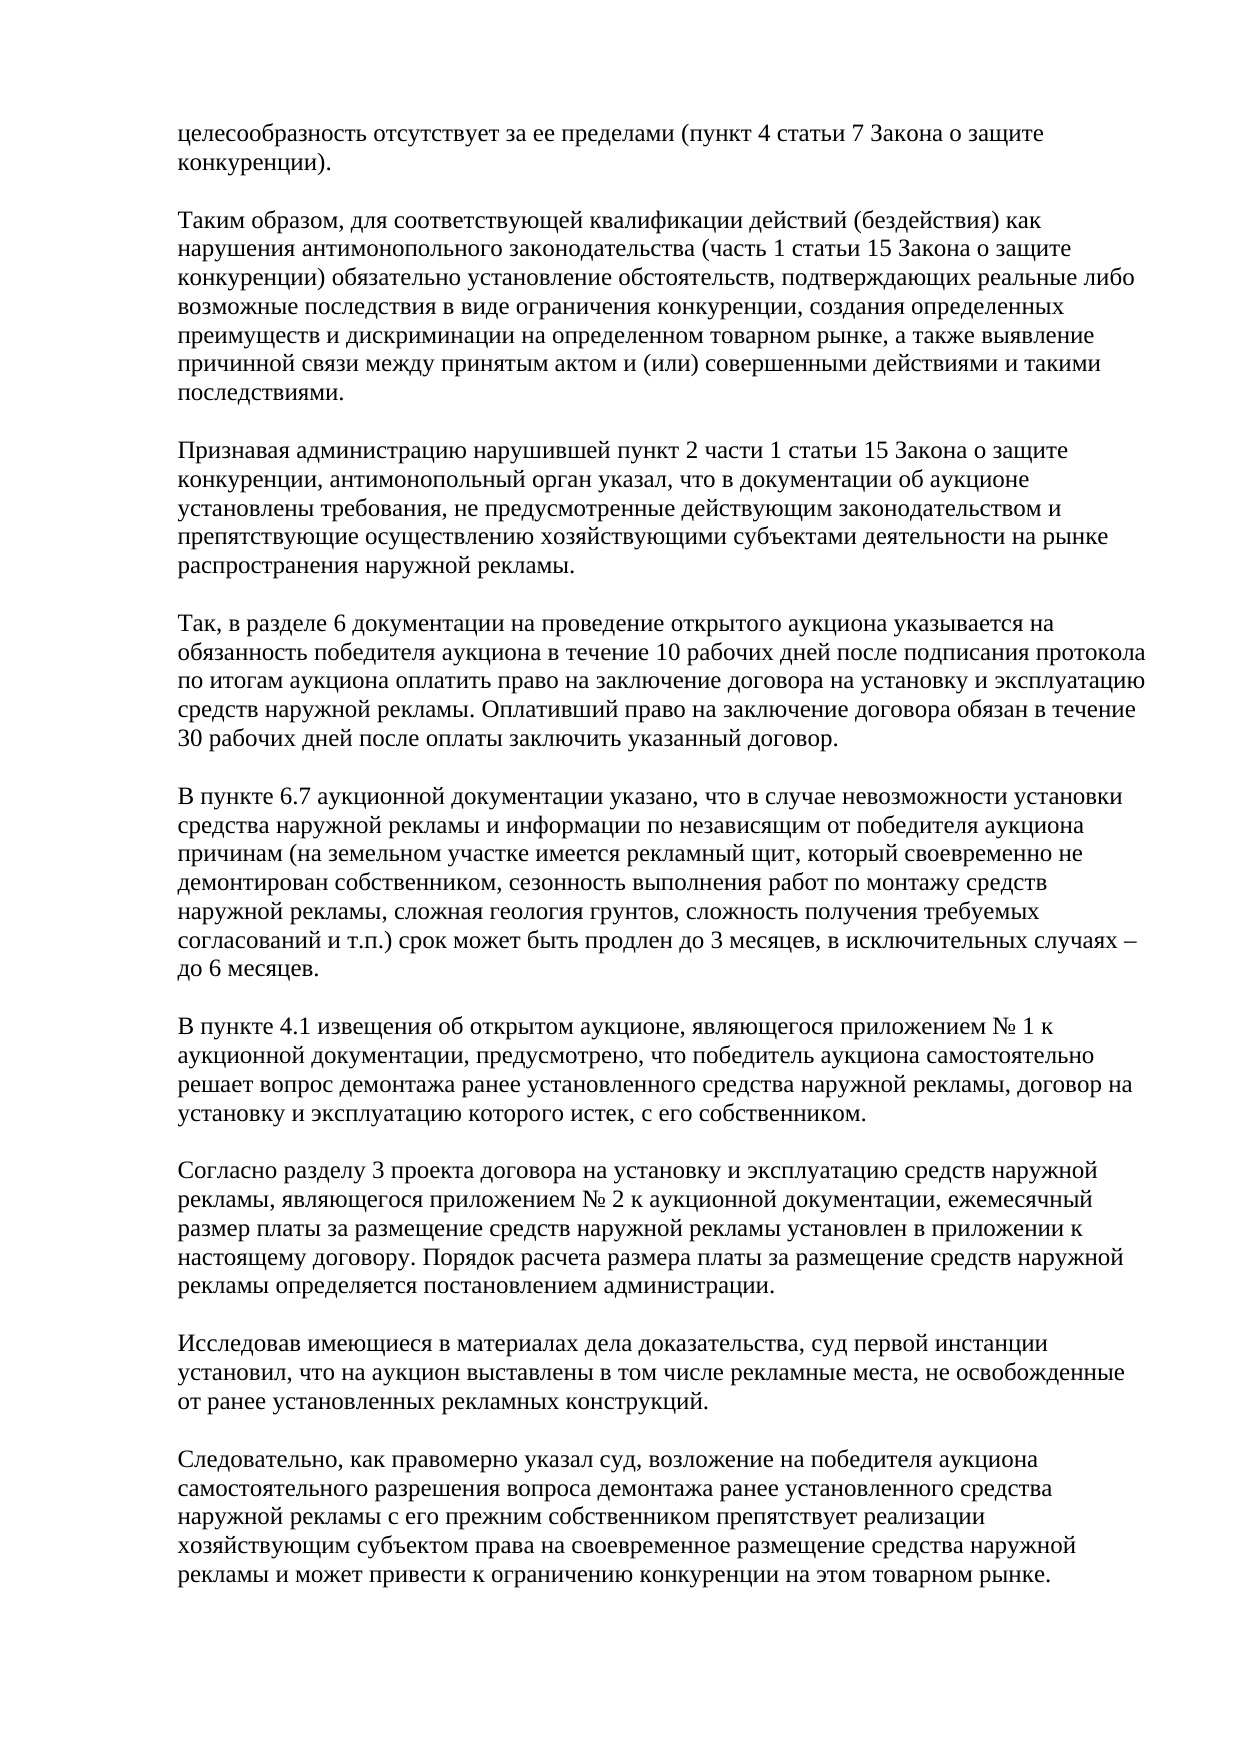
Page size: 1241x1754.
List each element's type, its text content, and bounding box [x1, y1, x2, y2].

text В пункте 6.7 аукционной документации указано, что в случае невозможности установки средства наружной рекламы и информации по независящим от победителя аукциона причинам (на земельном участке имеется рекламный щит, который своевременно не демонтирован собственником, сезонность выполнения работ по монтажу средств наружной рекламы, сложная геология грунтов, сложность получения требуемых согласований и т.п.) срок может быть продлен до 3 месяцев, в исключительных случаях – до 6 месяцев. [177, 781, 1152, 982]
text Исследовав имеющиеся в материалах дела доказательства, суд первой инстанции установил, что на аукцион выставлены в том числе рекламные места, не освобожденные от ранее установленных рекламных конструкций. [177, 1328, 1152, 1415]
text В пункте 4.1 извещения об открытом аукционе, являющегося приложением № 1 к аукционной документации, предусмотрено, что победитель аукциона самостоятельно решает вопрос демонтажа ранее установленного средства наружной рекламы, договор на установку и эксплуатацию которого истек, с его собственником. [177, 1011, 1152, 1126]
text Следовательно, как правомерно указал суд, возложение на победителя аукциона самостоятельного разрешения вопроса демонтажа ранее установленного средства наружной рекламы с его прежним собственником препятствует реализации хозяйствующим субъектом права на своевременное размещение средства наружной рекламы и может привести к ограничению конкуренции на этом товарном рынке. [177, 1444, 1152, 1588]
text Признавая администрацию нарушившей пункт 2 части 1 статьи 15 Закона о защите конкуренции, антимонопольный орган указал, что в документации об аукционе установлены требования, не предусмотренные действующим законодательством и препятствующие осуществлению хозяйствующими субъектами деятельности на рынке распространения наружной рекламы. [177, 435, 1152, 579]
text Таким образом, для соответствующей квалификации действий (бездействия) как нарушения антимонопольного законодательства (часть 1 статьи 15 Закона о защите конкуренции) обязательно установление обстоятельств, подтверждающих реальные либо возможные последствия в виде ограничения конкуренции, создания определенных преимуществ и дискриминации на определенном товарном рынке, а также выявление причинной связи между принятым актом и (или) совершенными действиями и такими последствиями. [177, 205, 1152, 406]
text Так, в разделе 6 документации на проведение открытого аукциона указывается на обязанность победителя аукциона в течение 10 рабочих дней после подписания протокола по итогам аукциона оплатить право на заключение договора на установку и эксплуатацию средств наружной рекламы. Оплативший право на заключение договора обязан в течение 30 рабочих дней после оплаты заключить указанный договор. [177, 608, 1152, 752]
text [177, 118, 1152, 176]
text Согласно разделу 3 проекта договора на установку и эксплуатацию средств наружной рекламы, являющегося приложением № 2 к аукционной документации, ежемесячный размер платы за размещение средств наружной рекламы установлен в приложении к настоящему договору. Порядок расчета размера платы за размещение средств наружной рекламы определяется постановлением администрации. [177, 1156, 1152, 1299]
